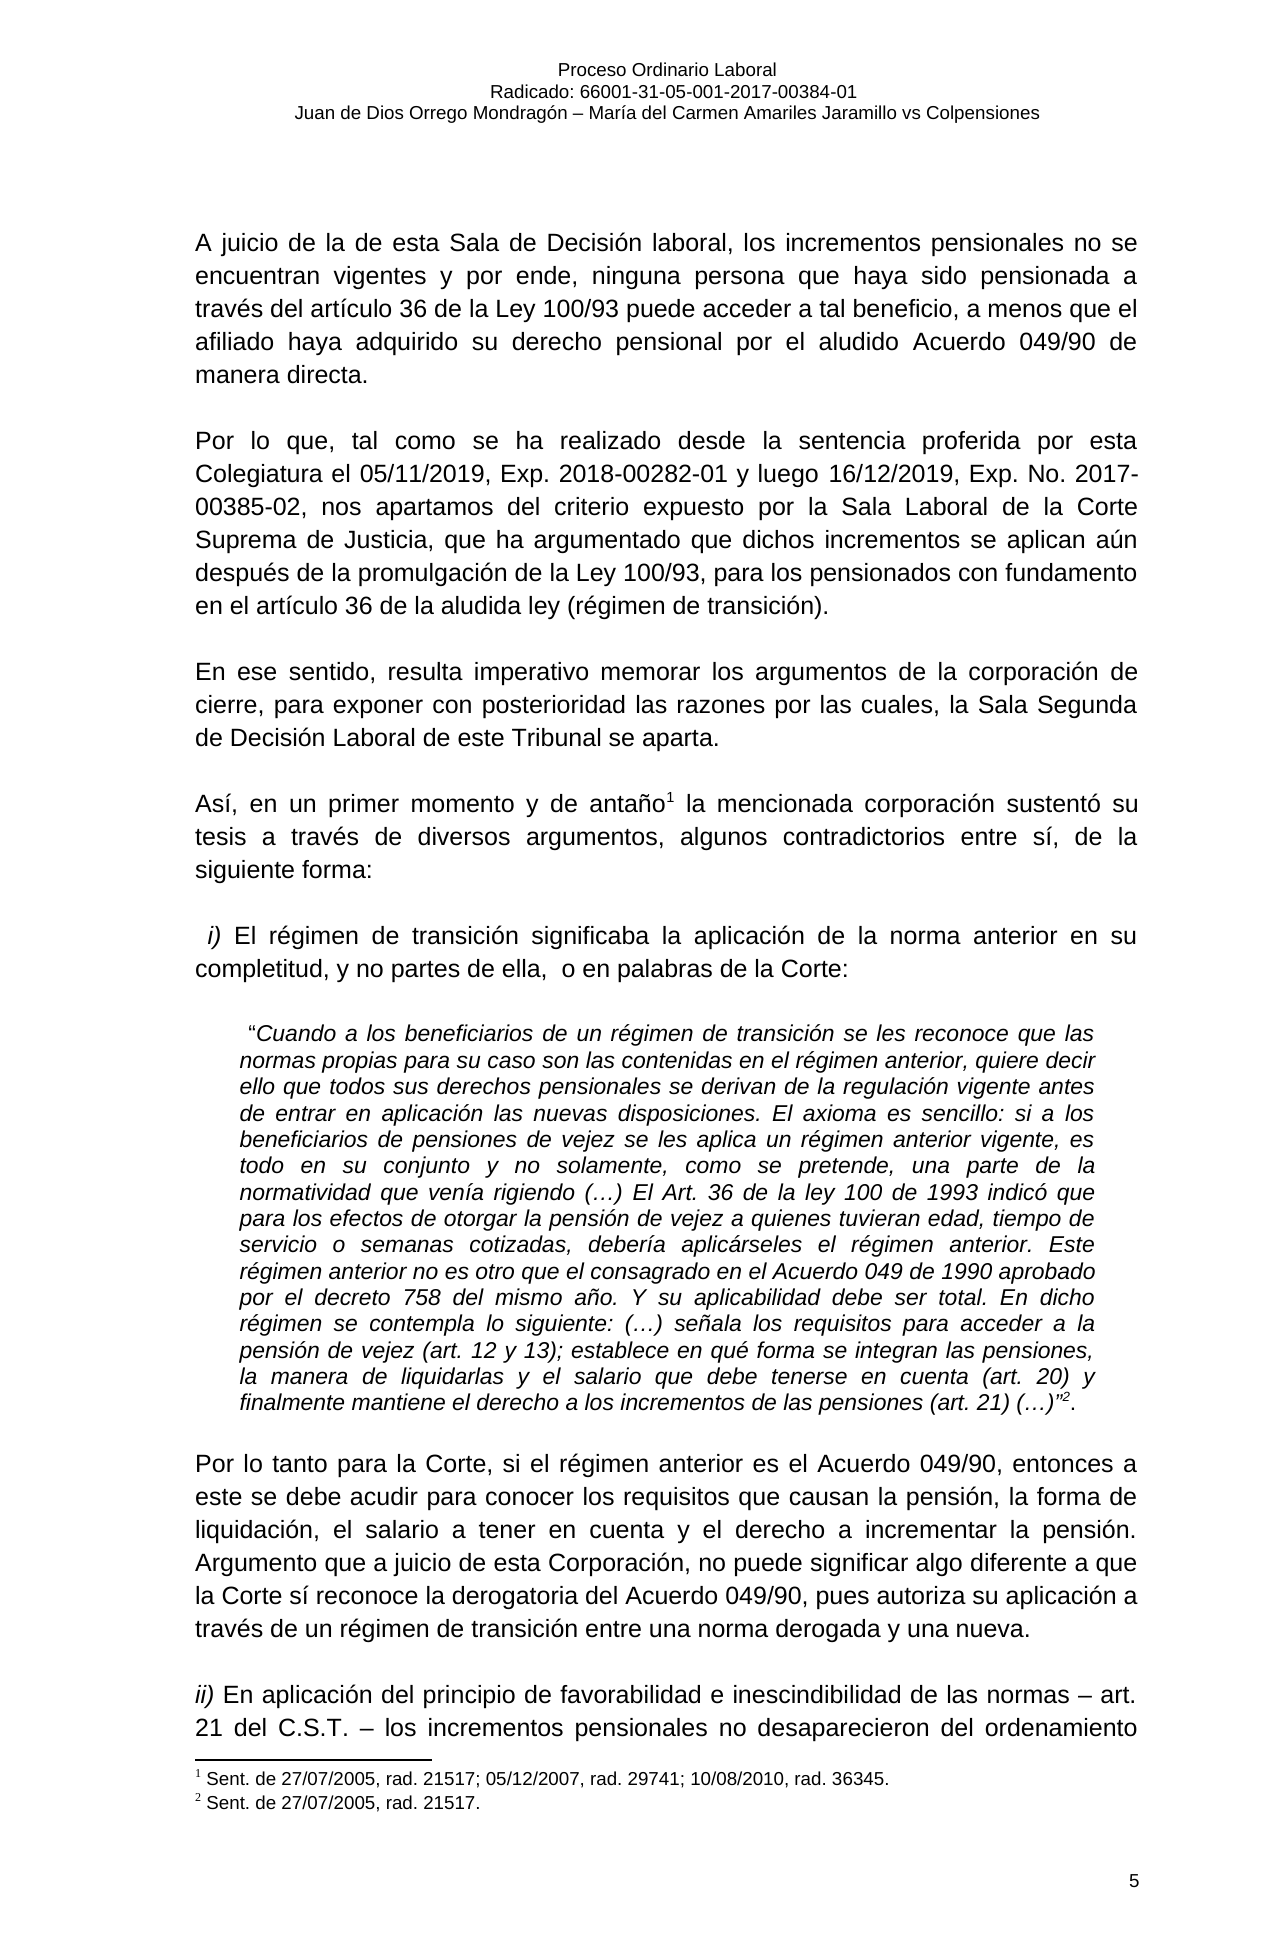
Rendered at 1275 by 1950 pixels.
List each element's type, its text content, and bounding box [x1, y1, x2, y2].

text “Cuando a los beneficiarios de un régimen de transición se les reconoce que las normas propias para su caso son las contenidas en el régimen anterior, quiere decir ello que todos sus derechos pensionales se derivan de la regulación vigente antes de entrar en aplicación las nuevas disposiciones. El axioma es sencillo: si a los beneficiarios de pensiones de vejez se les aplica un régimen anterior vigente, es todo en su conjunto y no solamente, como se pretende, una parte de la normatividad que venía rigiendo (…) El Art. 36 de la ley 100 de 1993 indicó que para los efectos de otorgar la pensión de vejez a quienes tuvieran edad, tiempo de servicio o semanas cotizadas, debería aplicárseles el régimen anterior. Este régimen anterior no es otro que el consagrado en el Acuerdo 049 de 1990 aprobado por el decreto 758 del mismo año. Y su aplicabilidad debe ser total. En dicho régimen se contempla lo siguiente: (…) señala los requisitos para acceder a la pensión de vejez (art. 12 y 13); establece en qué forma se integran las pensiones, la manera de liquidarlas y el salario que debe tenerse en cuenta (art. 20) y finalmente mantiene el derecho a los incrementos de las pensiones (art. 21) (…)”. [239, 1020, 1096, 1416]
text Por lo tanto para la Corte, si el régimen anterior es el Acuerdo 049/90, entonces a este se debe acudir para conocer los requisitos que causan la pensión, la forma de liquidación, el salario a tener en cuenta y el derecho a incrementar la pensión. Argumento que a juicio de esta Corporación, no puede significar algo diferente a que la Corte sí reconoce la derogatoria del Acuerdo 049/90, pues autoriza su aplicación a través de un régimen de transición entre una norma derogada y una nueva. [195, 1449, 1139, 1643]
text Por lo que, tal como se ha realizado desde la sentencia proferida por esta Colegiatura el 05/11/2019, Exp. 2018-00282-01 y luego 16/12/2019, Exp. No. 2017-00385-02, nos apartamos del criterio expuesto por la Sala Laboral de la Corte Suprema de Justicia, que ha argumentado que dichos incrementos se aplican aún después de la promulgación de la Ley 100/93, para los pensionados con fundamento en el artículo 36 de la aludida ley (régimen de transición). [195, 426, 1139, 620]
text A juicio de la de esta Sala de Decisión laboral, los incrementos pensionales no se encuentran vigentes y por ende, ninguna persona que haya sido pensionada a través del artículo 36 de la Ley 100/93 puede acceder a tal beneficio, a menos que el afiliado haya adquirido su derecho pensional por el aludido Acuerdo 049/90 de manera directa. [195, 228, 1139, 389]
text En ese sentido, resulta imperativo memorar los argumentos de la corporación de cierre, para exponer con posterioridad las razones por las cuales, la Sala Segunda de Decisión Laboral de este Tribunal se aparta. [195, 657, 1139, 752]
text Así, en un primer momento y de antaño la mencionada corporación sustentó su tesis a través de diversos argumentos, algunos contradictorios entre sí, de la siguiente forma: [195, 789, 1139, 884]
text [195, 1680, 1139, 1742]
text i) El régimen de transición significaba la aplicación de la norma anterior en su completitud, y no partes de ella, o en palabras de la Corte: [195, 921, 1139, 983]
